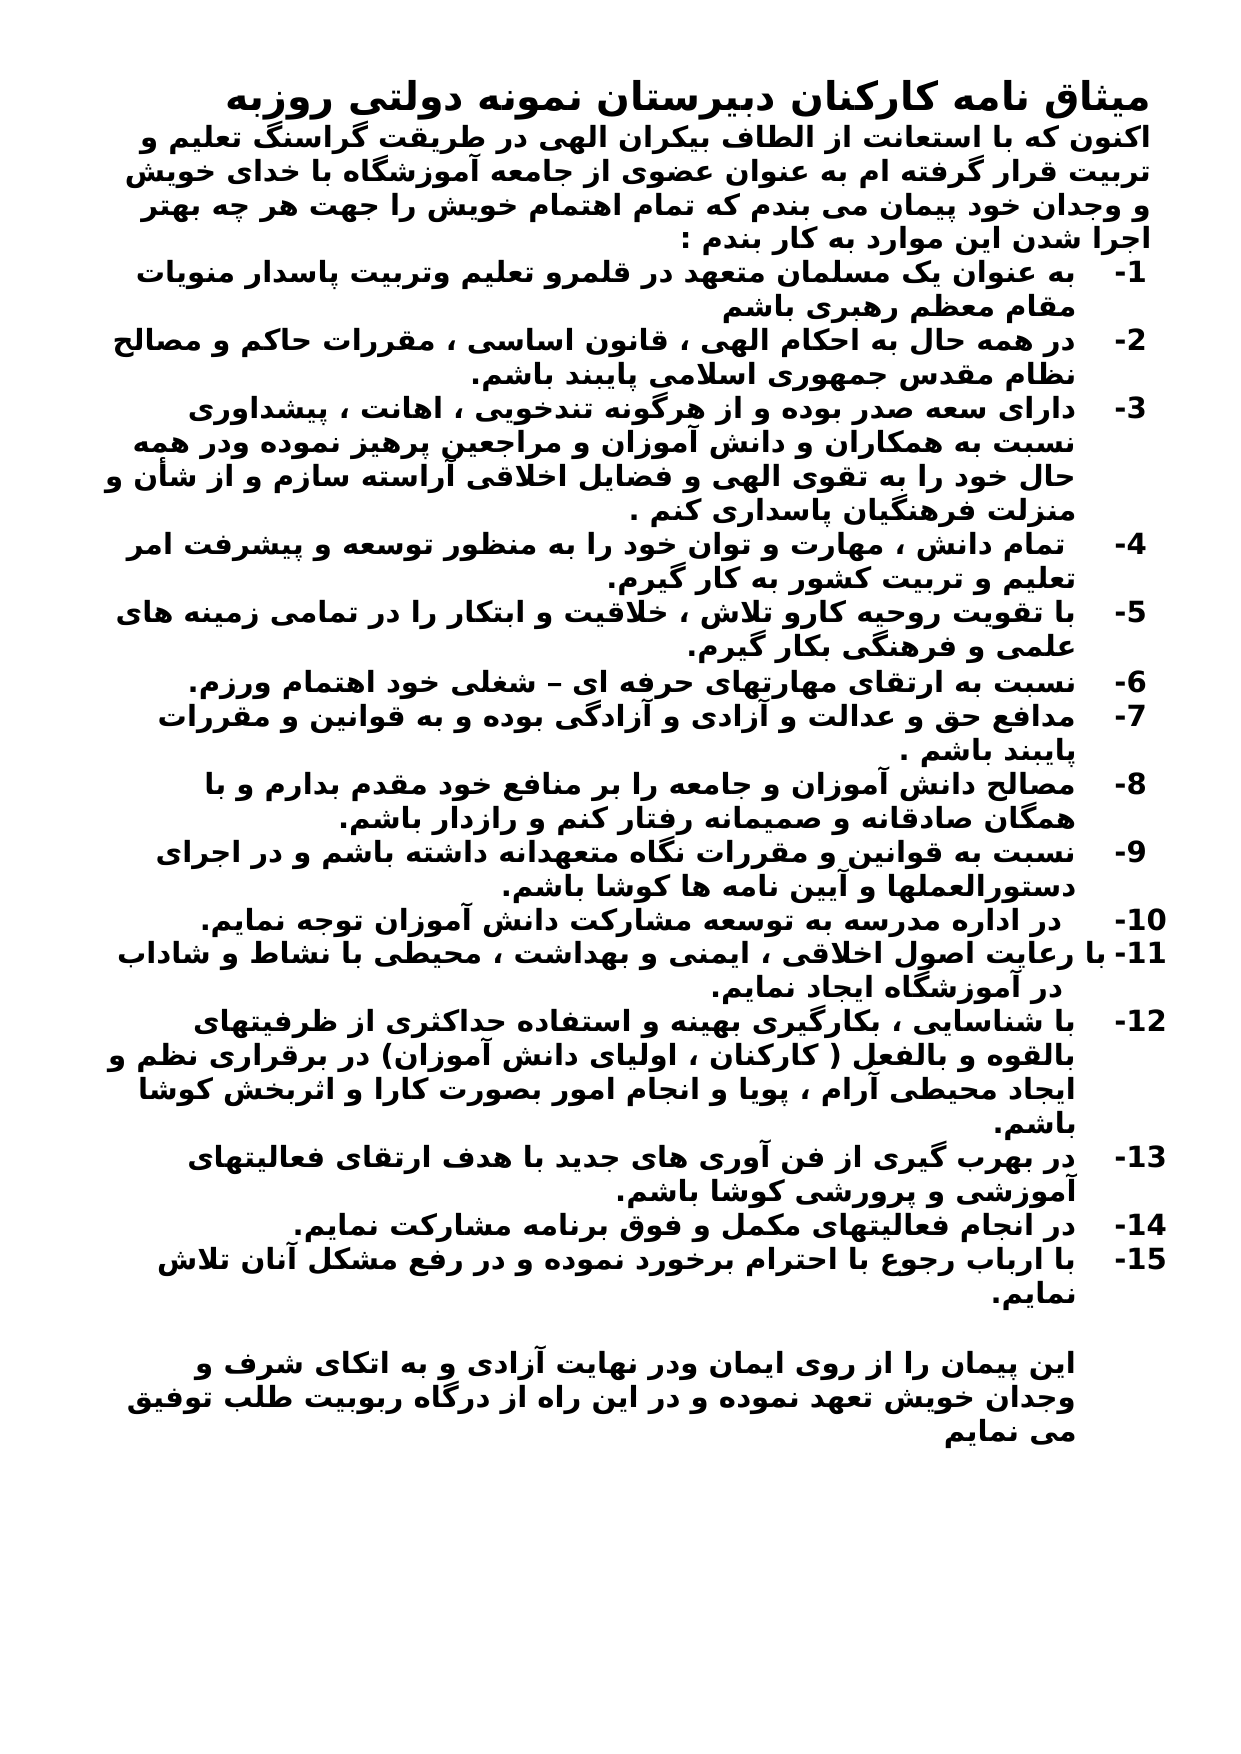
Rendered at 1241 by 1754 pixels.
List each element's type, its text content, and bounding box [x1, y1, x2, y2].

text میثاق نامه کارکنان دبیرستان نمونه دولتی روزبه [103, 74, 1152, 120]
list در همه حال به احکام الهی ، قانون اساسی ، مقررات حاکم و مصالح نظام مقدس جمهوری اسلامی پایبند باشم. [103, 324, 1114, 392]
list در انجام فعالیتهای مکمل و فوق برنامه مشارکت نمایم. [103, 1208, 1114, 1242]
list با تقویت روحیه کارو تلاش ، خلاقیت و ابتکار را در تمامی زمینه های علمی و فرهنگی بکار گیرم. [103, 595, 1114, 663]
list مصالح دانش آموزان و جامعه را بر منافع خود مقدم بدارم و با همگان صادقانه و صمیمانه رفتار کنم و رازدار باشم. [103, 767, 1114, 835]
text اکنون که با استعانت از الطاف بیکران الهی در طریقت گراسنگ تعلیم و تربیت قرار گرفته ام به عنوان عضوی از جامعه آموزشگاه با خدای خویش و وجدان خود پیمان می بندم که تمام اهتمام خویش را جهت هر چه بهتر اجرا شدن این موارد به کار بندم : [103, 120, 1152, 256]
list به عنوان یک مسلمان متعهد در قلمرو تعلیم وتربیت پاسدار منویات مقام معظم رهبری باشم [103, 256, 1114, 324]
list مدافع حق و عدالت و آزادی و آزادگی بوده و به قوانین و مقررات پایبند باشم . [103, 699, 1114, 767]
list در اداره مدرسه به توسعه مشارکت دانش آموزان توجه نمایم. [103, 903, 1122, 937]
list تمام دانش ، مهارت و توان خود را به منظور توسعه و پیشرفت امر تعلیم و تربیت کشور به کار گیرم. [103, 527, 1114, 595]
list با رعایت اصول اخلاقی ، ایمنی و بهداشت ، محیطی با نشاط و شاداب در آموزشگاه ایجاد نمایم. [103, 937, 1114, 1005]
list دارای سعه صدر بوده و از هرگونه تندخویی ، اهانت ، پیشداوری نسبت به همکاران و دانش آموزان و مراجعین پرهیز نموده ودر همه حال خود را به تقوی الهی و فضایل اخلاقی آراسته سازم و از شأن و منزلت فرهنگیان پاسداری کنم . [103, 392, 1114, 527]
list با ارباب رجوع با احترام برخورد نموده و در رفع مشکل آنان تلاش نمایم. [103, 1242, 1114, 1310]
list در بهرب گیری از فن آوری های جدید با هدف ارتقای فعالیتهای آموزشی و پرورشی کوشا باشم. [103, 1141, 1114, 1208]
list نسبت به ارتقای مهارتهای حرفه ای – شغلی خود اهتمام ورزم. [103, 663, 1114, 699]
list نسبت به قوانین و مقررات نگاه متعهدانه داشته باشم و در اجرای دستورالعملها و آیین نامه ها کوشا باشم. [103, 835, 1114, 903]
list این پیمان را از روی ایمان ودر نهایت آزادی و به اتکای شرف و وجدان خویش تعهد نموده و در این راه از درگاه ربوبیت طلب توفیق می نمایم [103, 1346, 1077, 1448]
list با شناسایی ، بکارگیری بهینه و استفاده حداکثری از ظرفیتهای بالقوه و بالفعل ( کارکنان ، اولیای دانش آموزان) در برقراری نظم و ایجاد محیطی آرام ، پویا و انجام امور بصورت کارا و اثربخش کوشا باشم. [103, 1005, 1114, 1141]
